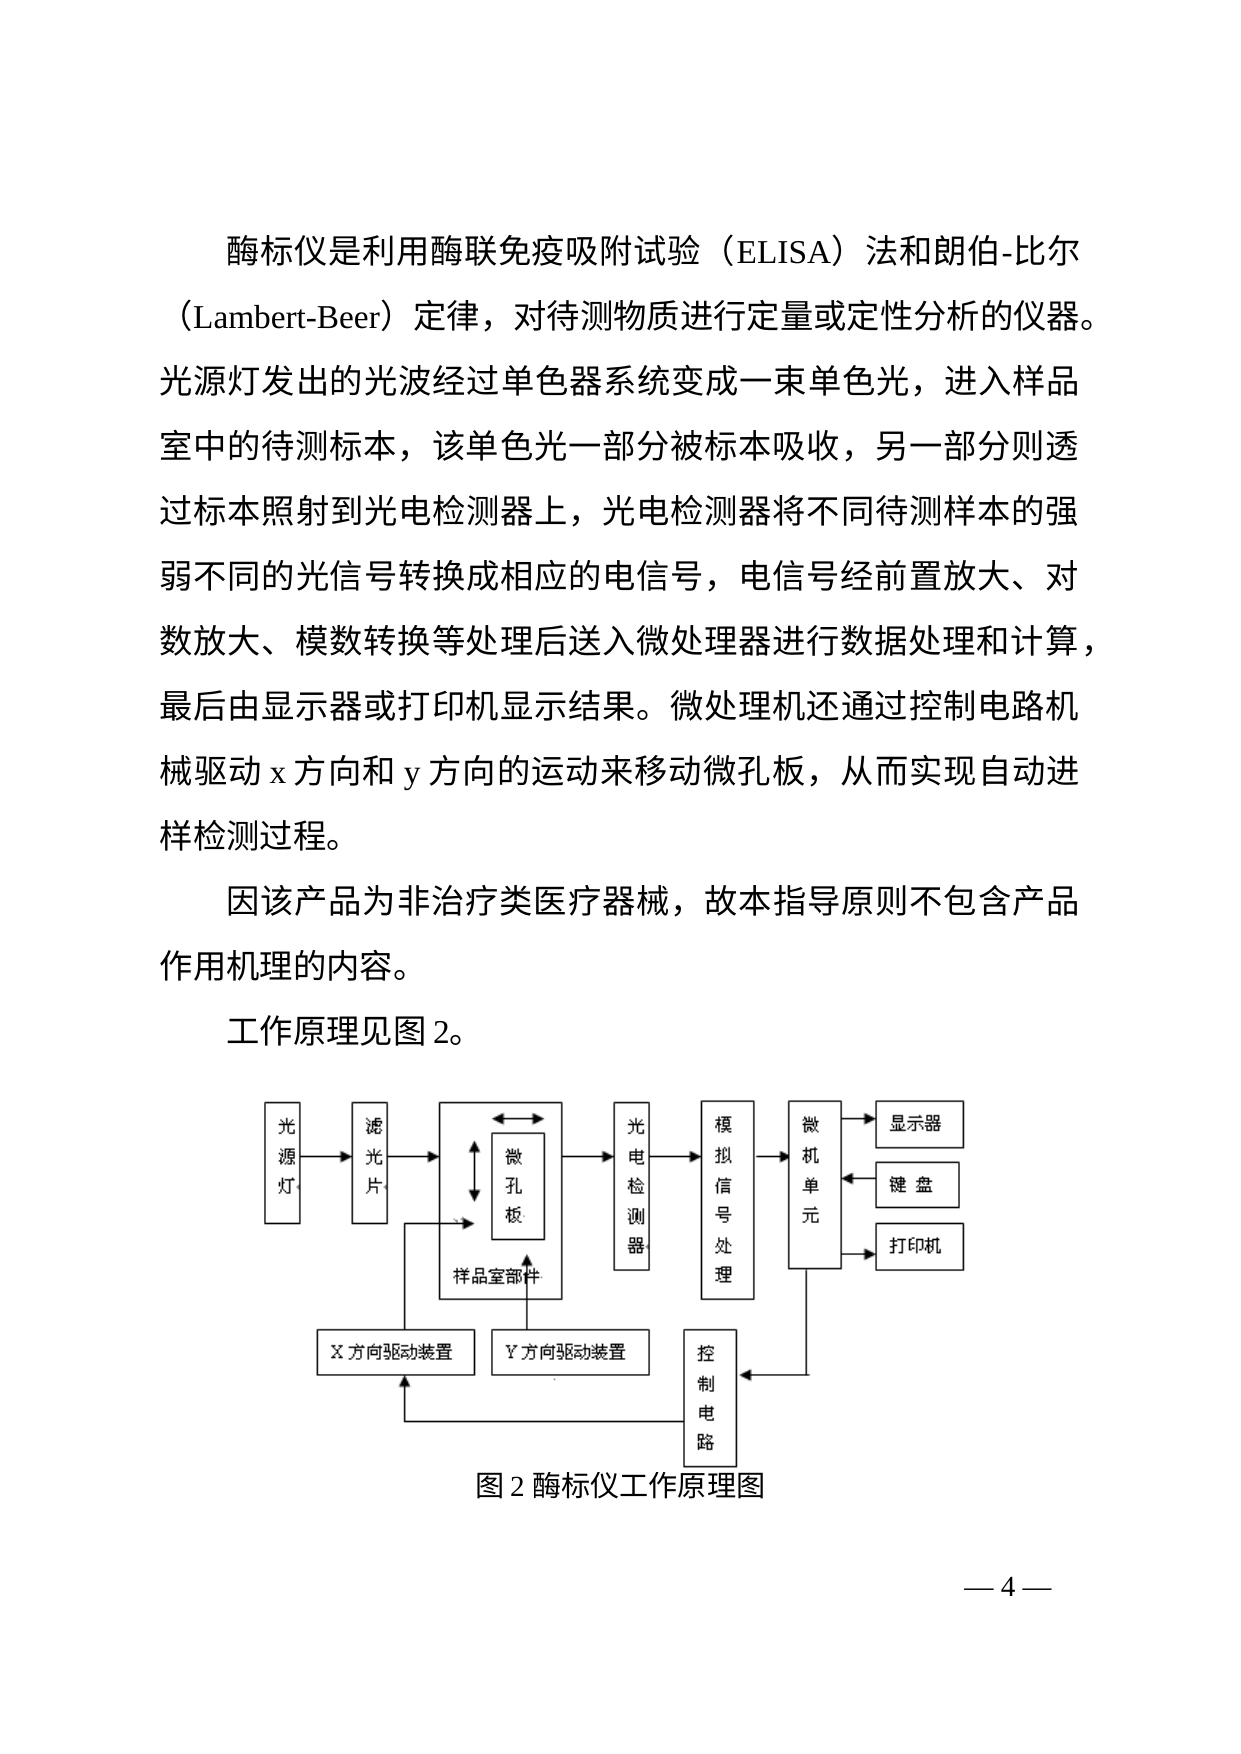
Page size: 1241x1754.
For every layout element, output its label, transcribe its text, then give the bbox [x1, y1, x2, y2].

text 图2 酶标仪工作原理图 [159, 1452, 1081, 1517]
text 酶标仪是利用酶联免疫吸附试验（ELISA）法和朗伯-比尔（Lambert-Beer）定律，对待测物质进行定量或定性分析的仪器。光源灯发出的光波经过单色器系统变成一束单色光，进入样品室中的待测标本，该单色光一部分被标本吸收，另一部分则透过标本照射到光电检测器上，光电检测器将不同待测样本的强弱不同的光信号转换成相应的电信号，电信号经前置放大、对数放大、模数转换等处理后送入微处理器进行数据处理和计算，最后由显示器或打印机显示结果。微处理机还通过控制电路机械驱动x方向和y方向的运动来移动微孔板，从而实现自动进样检测过程。 [159, 217, 1081, 867]
picture [231, 1073, 1008, 1472]
text 因该产品为非治疗类医疗器械，故本指导原则不包含产品作用机理的内容。 [159, 867, 1081, 997]
text 工作原理见图2。 [159, 997, 1081, 1062]
